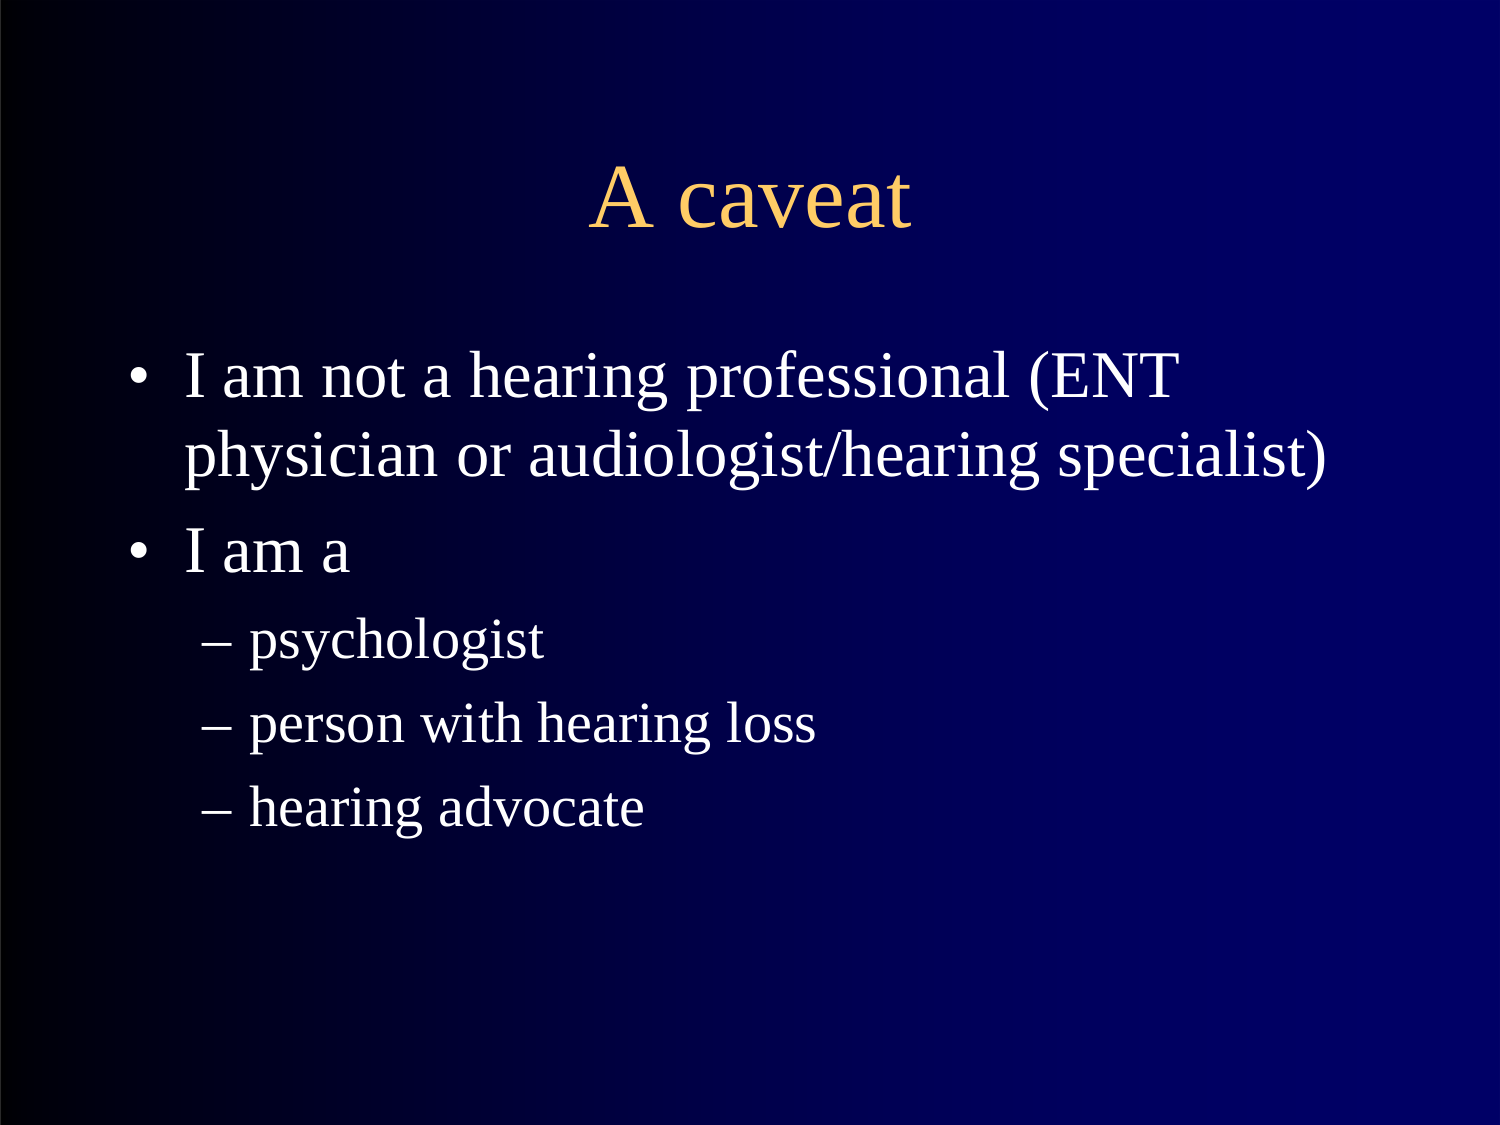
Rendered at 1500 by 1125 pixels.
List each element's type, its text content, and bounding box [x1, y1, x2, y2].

list person with hearing loss [203, 688, 1342, 755]
subtitle I am not a hearing professional (ENT physician or audiologist/hearing specialist) [128, 335, 1331, 491]
list I am a [128, 510, 1342, 587]
text A caveat [158, 142, 1342, 247]
list psychologist [203, 604, 1342, 671]
list hearing advocate [203, 772, 1342, 839]
picture [0, 0, 1500, 1125]
